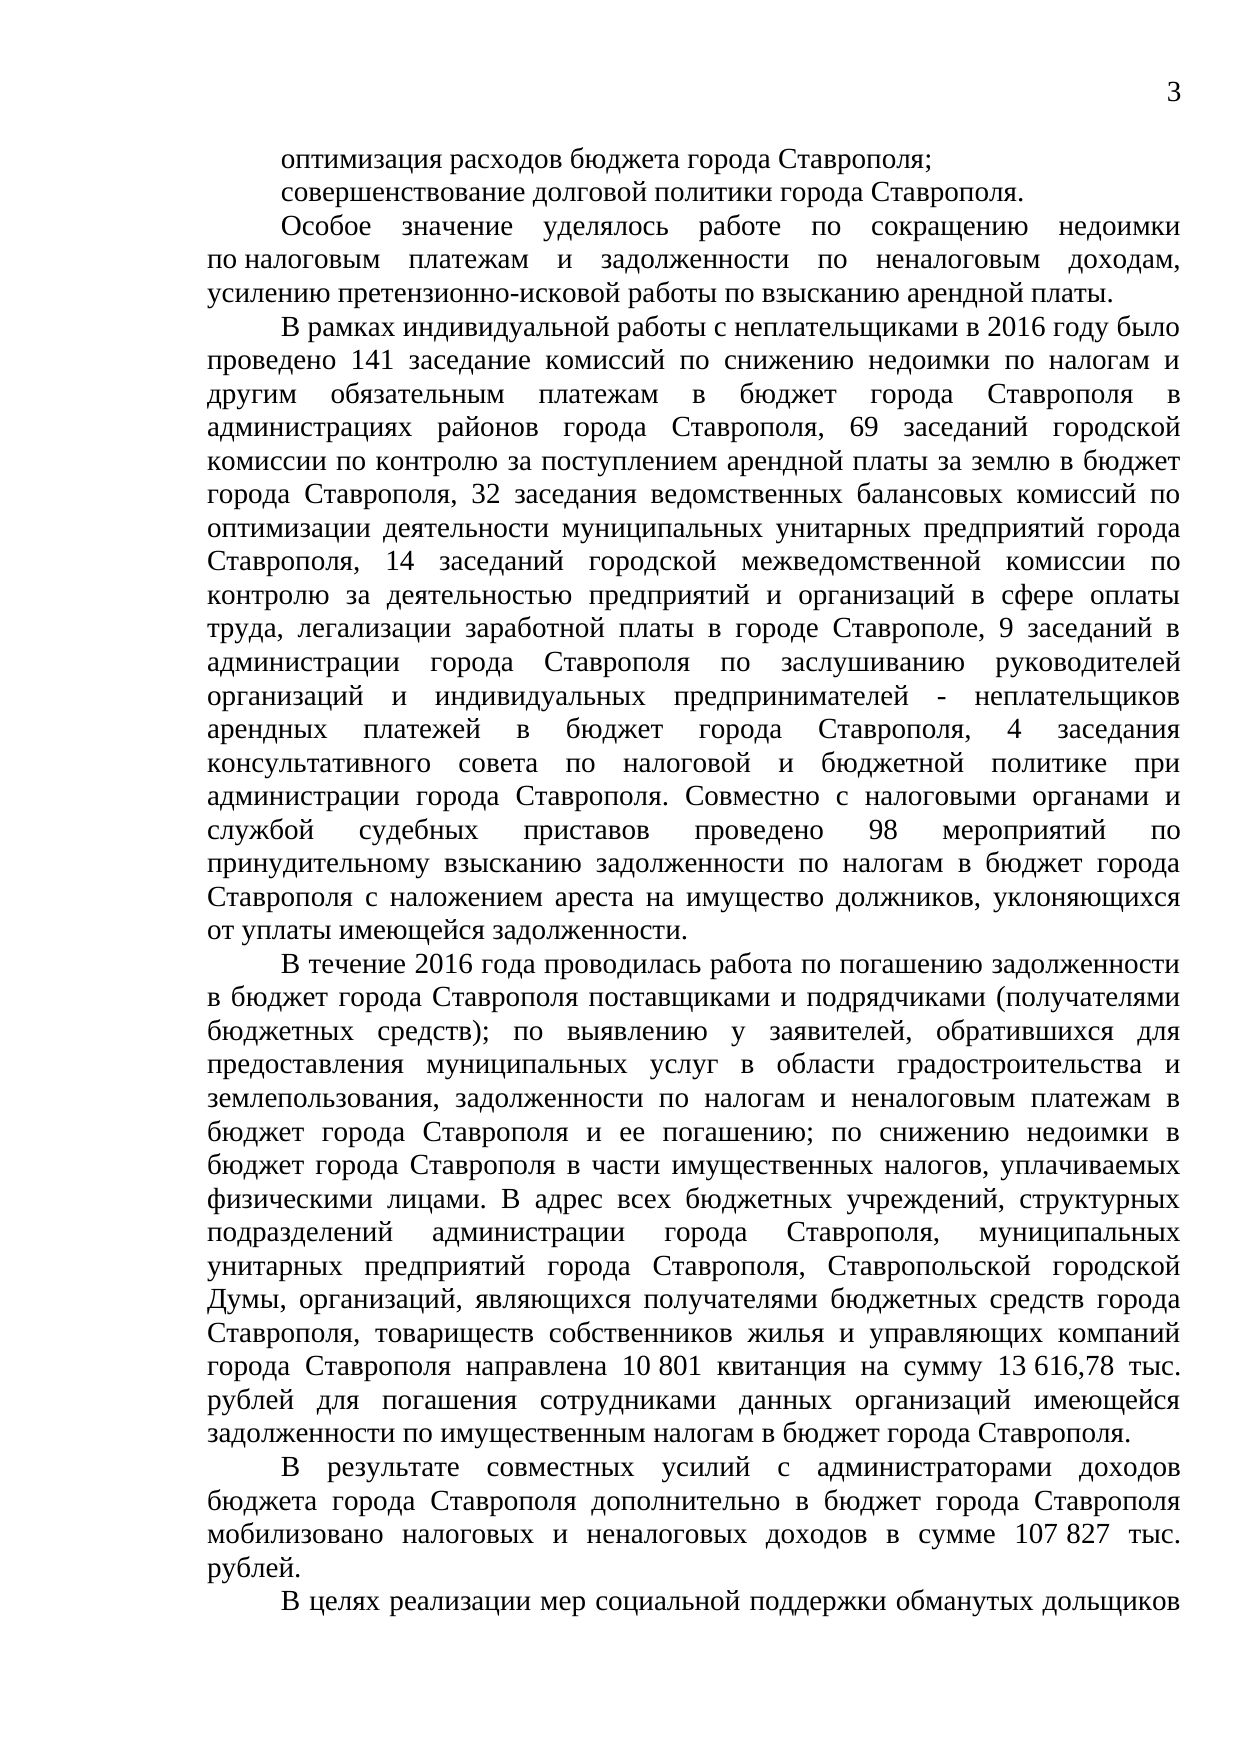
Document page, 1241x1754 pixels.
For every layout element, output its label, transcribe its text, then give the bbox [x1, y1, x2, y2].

text В течение 2016 года проводилась работа по погашению задолженности в бюджет города Ставрополя поставщиками и подрядчиками (получателями бюджетных средств); по выявлению у заявителей, обратившихся для предоставления муниципальных услуг в области градостроительства и землепользования, задолженности по налогам и неналоговым платежам в бюджет города Ставрополя и ее погашению; по снижению недоимки в бюджет города Ставрополя в части имущественных налогов, уплачиваемых физическими лицами. В адрес всех бюджетных учреждений, структурных подразделений администрации города Ставрополя, муниципальных унитарных предприятий города Ставрополя, Ставропольской городской Думы, организаций, являющихся получателями бюджетных средств города Ставрополя, товариществ собственников жилья и управляющих компаний города Ставрополя направлена 10 801 квитанция на сумму 13 616,78 тыс. рублей для погашения сотрудниками данных организаций имеющейся задолженности по имущественным налогам в бюджет города Ставрополя. [207, 946, 1181, 1449]
text совершенствование долговой политики города Ставрополя. [207, 174, 1181, 208]
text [207, 1583, 1181, 1617]
text В рамках индивидуальной работы с неплательщиками в 2016 году было проведено 141 заседание комиссий по снижению недоимки по налогам и другим обязательным платежам в бюджет города Ставрополя в администрациях районов города Ставрополя, 69 заседаний городской комиссии по контролю за поступлением арендной платы за землю в бюджет города Ставрополя, 32 заседания ведомственных балансовых комиссий по оптимизации деятельности муниципальных унитарных предприятий города Ставрополя, 14 заседаний городской межведомственной комиссии по контролю за деятельностью предприятий и организаций в сфере оплаты труда, легализации заработной платы в городе Ставрополе, 9 заседаний в администрации города Ставрополя по заслушиванию руководителей организаций и индивидуальных предпринимателей - неплательщиков арендных платежей в бюджет города Ставрополя, 4 заседания консультативного совета по налоговой и бюджетной политике при администрации города Ставрополя. Совместно с налоговыми органами и службой судебных приставов проведено 98 мероприятий по принудительному взысканию задолженности по налогам в бюджет города Ставрополя с наложением ареста на имущество должников, уклоняющихся от уплаты имеющейся задолженности. [207, 309, 1181, 946]
text оптимизация расходов бюджета города Ставрополя; [207, 141, 1181, 174]
text В результате совместных усилий с администраторами доходов бюджета города Ставрополя дополнительно в бюджет города Ставрополя мобилизовано налоговых и неналоговых доходов в сумме 107 827 тыс. рублей. [207, 1449, 1181, 1583]
text Особое значение уделялось работе по сокращению недоимки по налоговым платежам и задолженности по неналоговым доходам, усилению претензионно-исковой работы по взысканию арендной платы. [207, 208, 1181, 309]
